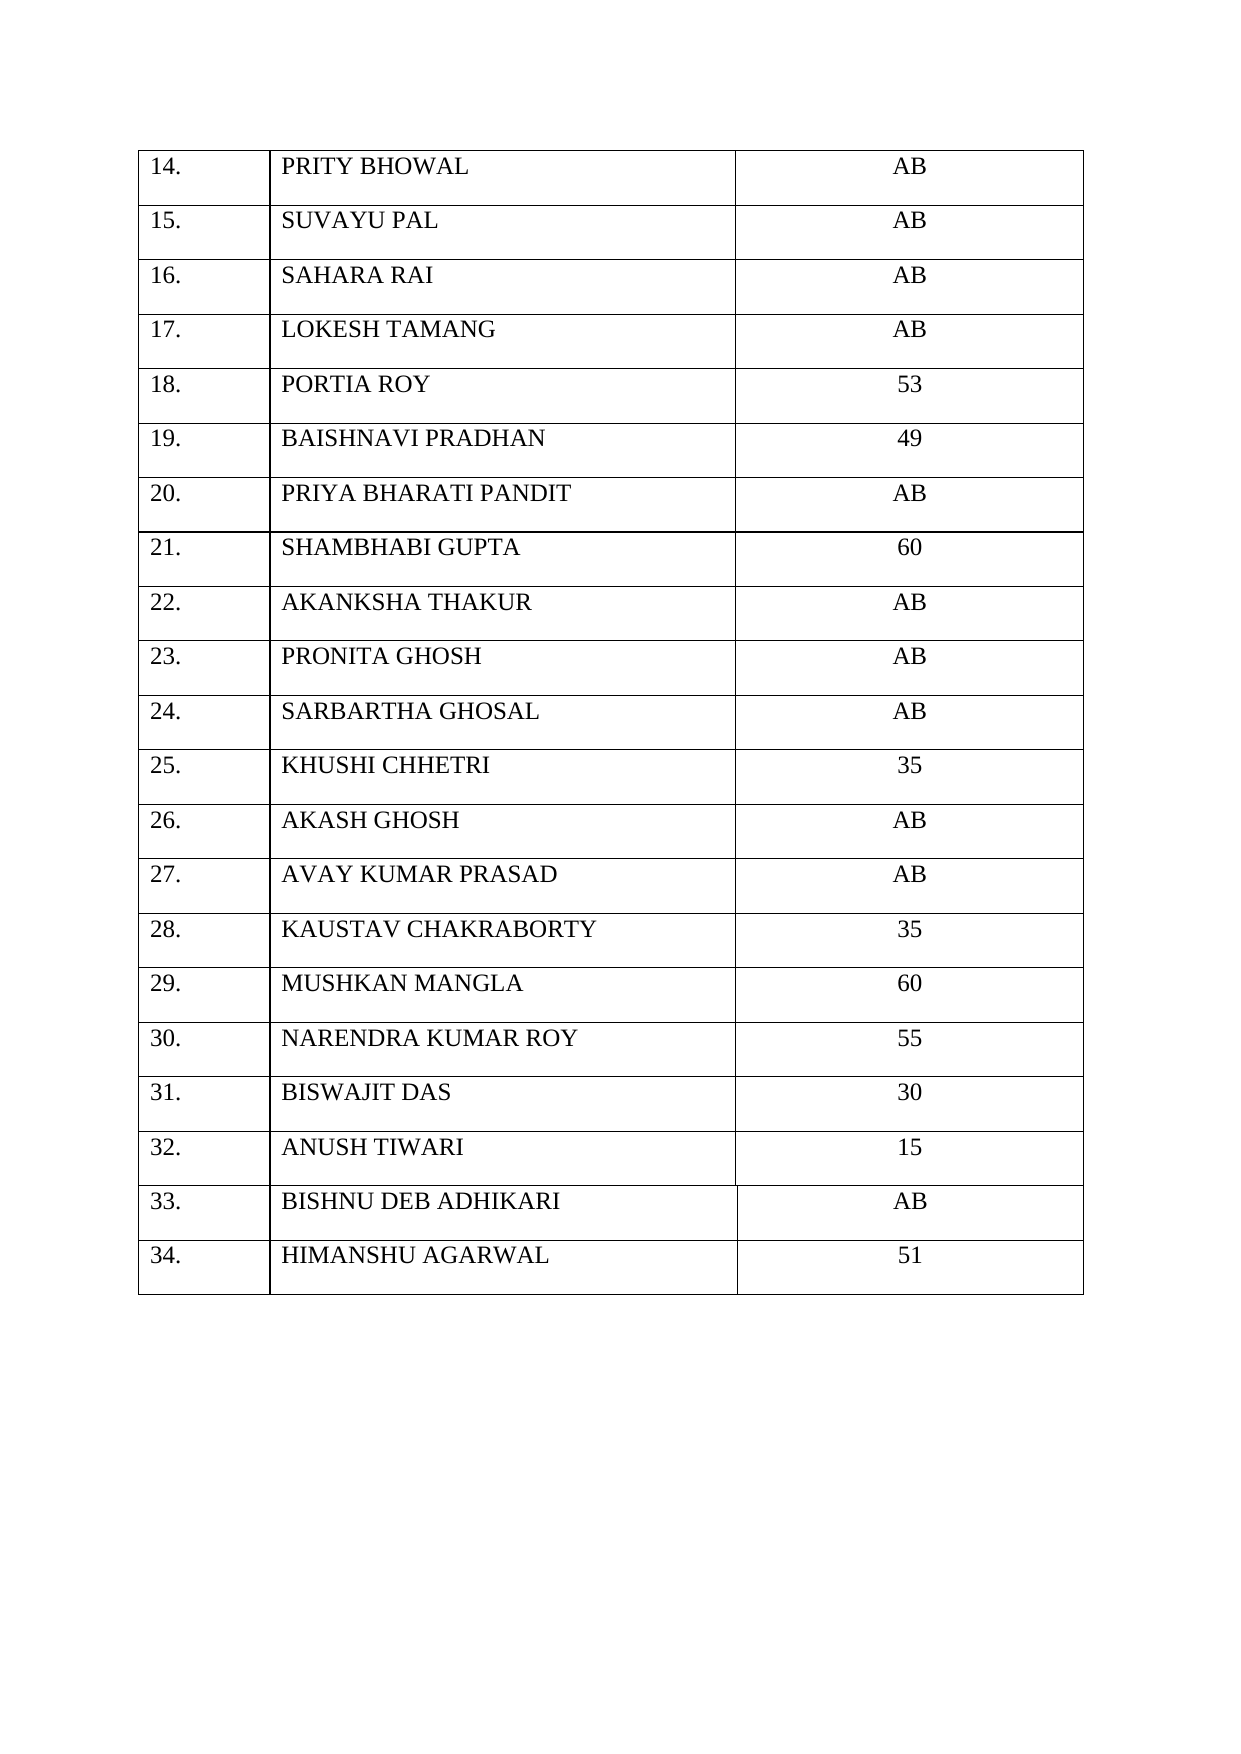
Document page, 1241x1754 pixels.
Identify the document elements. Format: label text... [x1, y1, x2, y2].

table_cell 60 [736, 968, 1083, 1022]
table_cell AB [736, 641, 1083, 695]
table_cell AB [736, 206, 1083, 259]
table_cell 17. [139, 315, 269, 368]
table_cell AB [736, 859, 1083, 913]
table_cell PRONITA GHOSH [271, 641, 735, 695]
table_cell AB [738, 1186, 1083, 1239]
table_cell 22. [139, 587, 269, 640]
table_cell 27. [139, 859, 269, 913]
table_cell 18. [139, 369, 269, 422]
table_cell 60 [736, 533, 1083, 586]
table_cell HIMANSHU AGARWAL [271, 1241, 737, 1294]
table_cell AB [736, 151, 1083, 204]
table_cell SHAMBHABI GUPTA [271, 533, 735, 586]
table_cell AB [736, 587, 1083, 640]
table_cell 31. [139, 1077, 269, 1131]
table_cell LOKESH TAMANG [271, 315, 735, 368]
table_cell AB [736, 805, 1083, 858]
table_cell ANUSH TIWARI [271, 1132, 735, 1185]
table_cell SUVAYU PAL [271, 206, 735, 259]
table_cell AB [736, 260, 1083, 313]
table_cell 25. [139, 750, 269, 804]
table_cell 26. [139, 805, 269, 858]
table_cell 24. [139, 696, 269, 749]
table_cell 51 [738, 1241, 1083, 1294]
table_cell AVAY KUMAR PRASAD [271, 859, 735, 913]
table_cell AKANKSHA THAKUR [271, 587, 735, 640]
table_cell 55 [736, 1023, 1083, 1076]
table_cell BISHNU DEB ADHIKARI [271, 1186, 737, 1239]
table_cell AKASH GHOSH [271, 805, 735, 858]
table_cell SAHARA RAI [271, 260, 735, 313]
table_cell 34. [139, 1241, 269, 1294]
table_cell 15 [736, 1132, 1083, 1185]
table_cell SARBARTHA GHOSAL [271, 696, 735, 749]
table_cell AB [736, 315, 1083, 368]
table_cell 30. [139, 1023, 269, 1076]
table_cell 21. [139, 533, 269, 586]
table_cell 23. [139, 641, 269, 695]
table_cell PORTIA ROY [271, 369, 735, 422]
table_cell BAISHNAVI PRADHAN [271, 424, 735, 477]
table_cell 35 [736, 914, 1083, 967]
table_cell KHUSHI CHHETRI [271, 750, 735, 804]
table_cell PRIYA BHARATI PANDIT [271, 478, 735, 531]
table_cell 32. [139, 1132, 269, 1185]
table_cell KAUSTAV CHAKRABORTY [271, 914, 735, 967]
table_cell 16. [139, 260, 269, 313]
table_cell 49 [736, 424, 1083, 477]
table_cell 35 [736, 750, 1083, 804]
table_cell 29. [139, 968, 269, 1022]
table_cell 14. [139, 151, 269, 204]
table_cell MUSHKAN MANGLA [271, 968, 735, 1022]
table_cell 33. [139, 1186, 269, 1239]
table_cell PRITY BHOWAL [271, 151, 735, 204]
table_cell 15. [139, 206, 269, 259]
table_cell AB [736, 478, 1083, 531]
table_cell BISWAJIT DAS [271, 1077, 735, 1131]
table_cell 30 [736, 1077, 1083, 1131]
table_cell 19. [139, 424, 269, 477]
table_cell NARENDRA KUMAR ROY [271, 1023, 735, 1076]
table_cell 20. [139, 478, 269, 531]
table_cell 53 [736, 369, 1083, 422]
table_cell 28. [139, 914, 269, 967]
table_cell AB [736, 696, 1083, 749]
